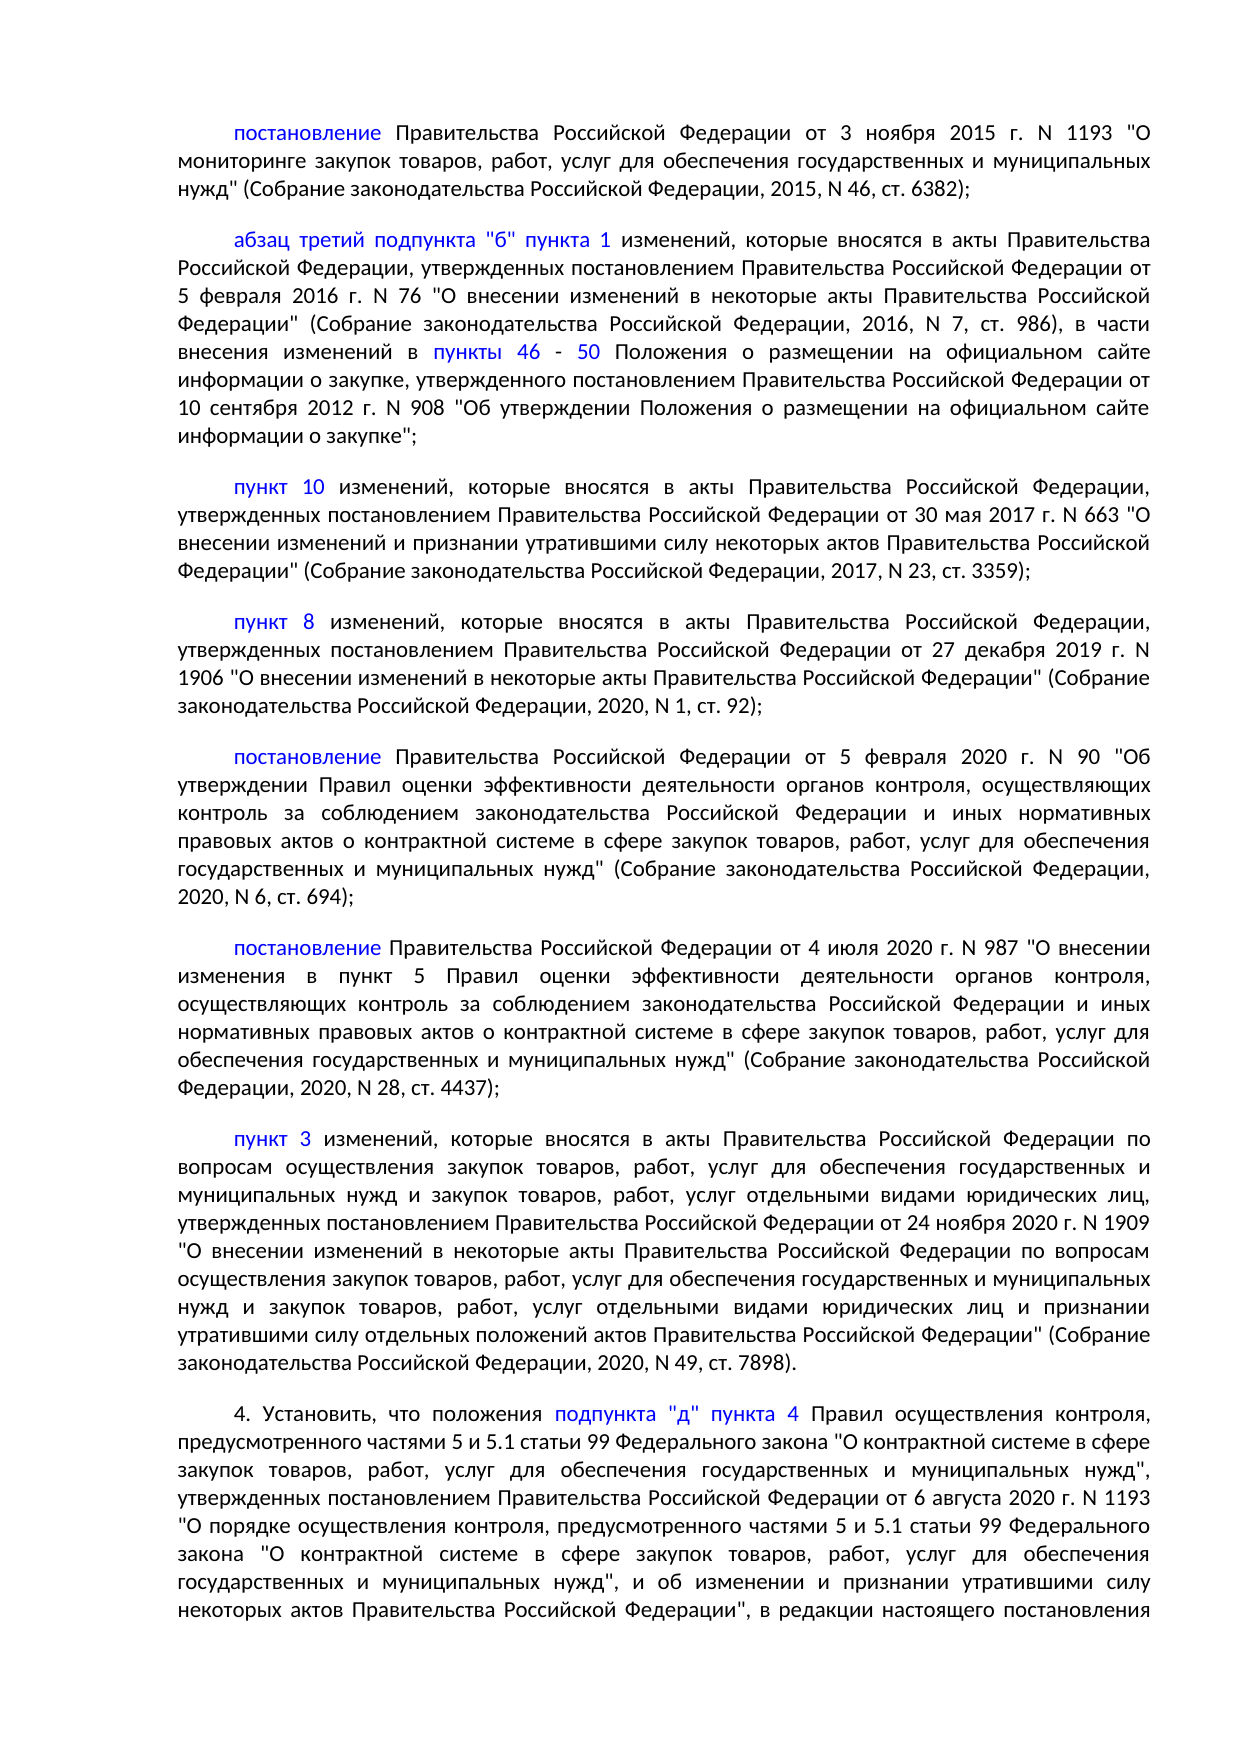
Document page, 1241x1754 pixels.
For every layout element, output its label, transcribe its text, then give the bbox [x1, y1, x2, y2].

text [177, 1399, 1152, 1623]
text постановление Правительства Российской Федерации от 4 июля 2020 г. N 987 "О внесении изменения в пункт 5 Правил оценки эффективности деятельности органов контроля, осуществляющих контроль за соблюдением законодательства Российской Федерации и иных нормативных правовых актов о контрактной системе в сфере закупок товаров, работ, услуг для обеспечения государственных и муниципальных нужд" (Собрание законодательства Российской Федерации, 2020, N 28, ст. 4437); [177, 933, 1152, 1101]
text постановление Правительства Российской Федерации от 3 ноября 2015 г. N 1193 "О мониторинге закупок товаров, работ, услуг для обеспечения государственных и муниципальных нужд" (Собрание законодательства Российской Федерации, 2015, N 46, ст. 6382); [177, 118, 1152, 202]
text пункт 10 изменений, которые вносятся в акты Правительства Российской Федерации, утвержденных постановлением Правительства Российской Федерации от 30 мая 2017 г. N 663 "О внесении изменений и признании утратившими силу некоторых актов Правительства Российской Федерации" (Собрание законодательства Российской Федерации, 2017, N 23, ст. 3359); [177, 472, 1152, 584]
text постановление Правительства Российской Федерации от 5 февраля 2020 г. N 90 "Об утверждении Правил оценки эффективности деятельности органов контроля, осуществляющих контроль за соблюдением законодательства Российской Федерации и иных нормативных правовых актов о контрактной системе в сфере закупок товаров, работ, услуг для обеспечения государственных и муниципальных нужд" (Собрание законодательства Российской Федерации, 2020, N 6, ст. 694); [177, 742, 1152, 910]
text пункт 3 изменений, которые вносятся в акты Правительства Российской Федерации по вопросам осуществления закупок товаров, работ, услуг для обеспечения государственных и муниципальных нужд и закупок товаров, работ, услуг отдельными видами юридических лиц, утвержденных постановлением Правительства Российской Федерации от 24 ноября 2020 г. N 1909 "О внесении изменений в некоторые акты Правительства Российской Федерации по вопросам осуществления закупок товаров, работ, услуг для обеспечения государственных и муниципальных нужд и закупок товаров, работ, услуг отдельными видами юридических лиц и признании утратившими силу отдельных положений актов Правительства Российской Федерации" (Собрание законодательства Российской Федерации, 2020, N 49, ст. 7898). [177, 1124, 1152, 1376]
text абзац третий подпункта "б" пункта 1 изменений, которые вносятся в акты Правительства Российской Федерации, утвержденных постановлением Правительства Российской Федерации от 5 февраля 2016 г. N 76 "О внесении изменений в некоторые акты Правительства Российской Федерации" (Собрание законодательства Российской Федерации, 2016, N 7, ст. 986), в части внесения изменений в пункты 46 - 50 Положения о размещении на официальном сайте информации о закупке, утвержденного постановлением Правительства Российской Федерации от 10 сентября 2012 г. N 908 "Об утверждении Положения о размещении на официальном сайте информации о закупке"; [177, 225, 1152, 449]
text пункт 8 изменений, которые вносятся в акты Правительства Российской Федерации, утвержденных постановлением Правительства Российской Федерации от 27 декабря 2019 г. N 1906 "О внесении изменений в некоторые акты Правительства Российской Федерации" (Собрание законодательства Российской Федерации, 2020, N 1, ст. 92); [177, 607, 1152, 719]
